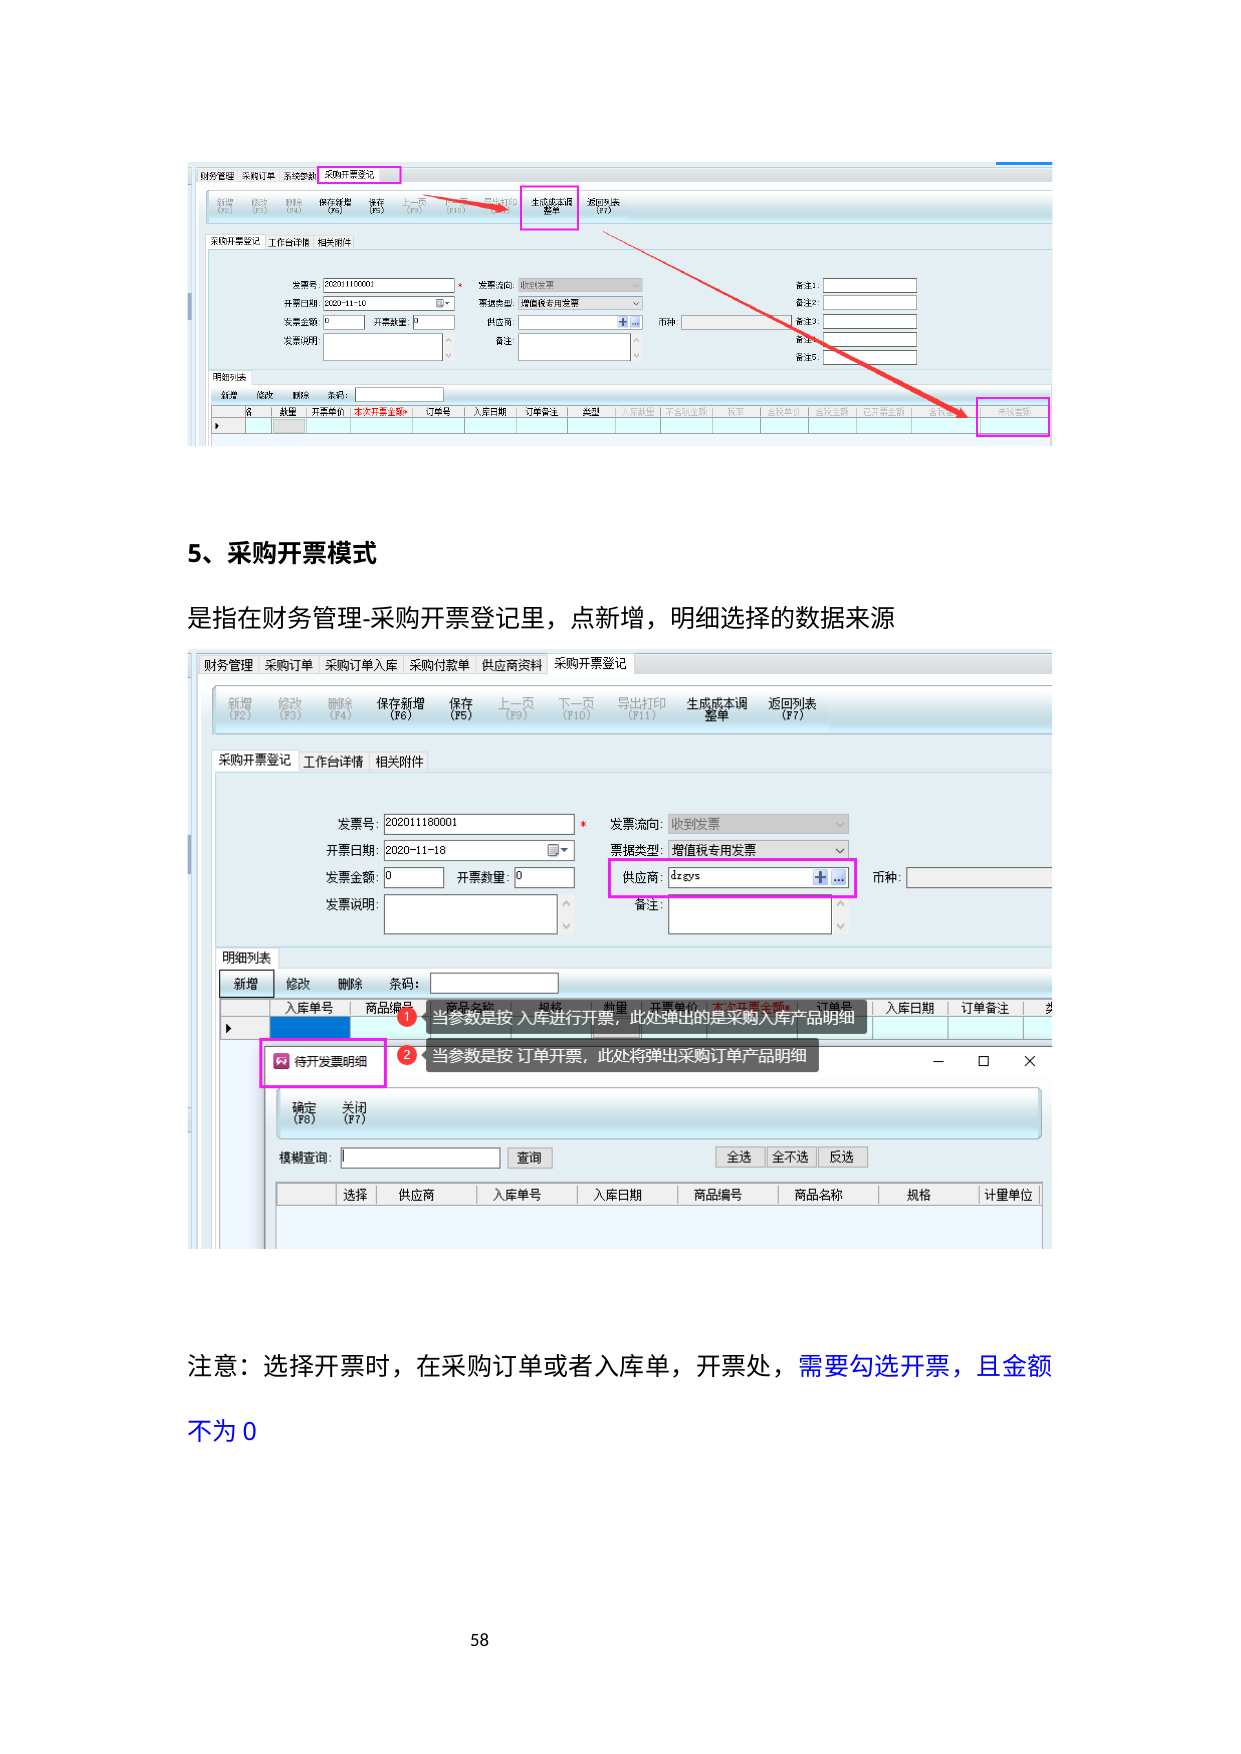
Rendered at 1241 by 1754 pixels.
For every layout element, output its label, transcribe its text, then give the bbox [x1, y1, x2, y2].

picture [187, 162, 1053, 446]
text 是指在财务管理-采购开票登记里，点新增，明细选择的数据来源 [187, 584, 1053, 649]
text 5、采购开票模式 [187, 519, 1053, 584]
text 注意：选择开票时，在采购订单或者入库单，开票处，需要勾选开票，且金额不为0 [187, 1332, 1053, 1462]
picture [187, 649, 1053, 1249]
